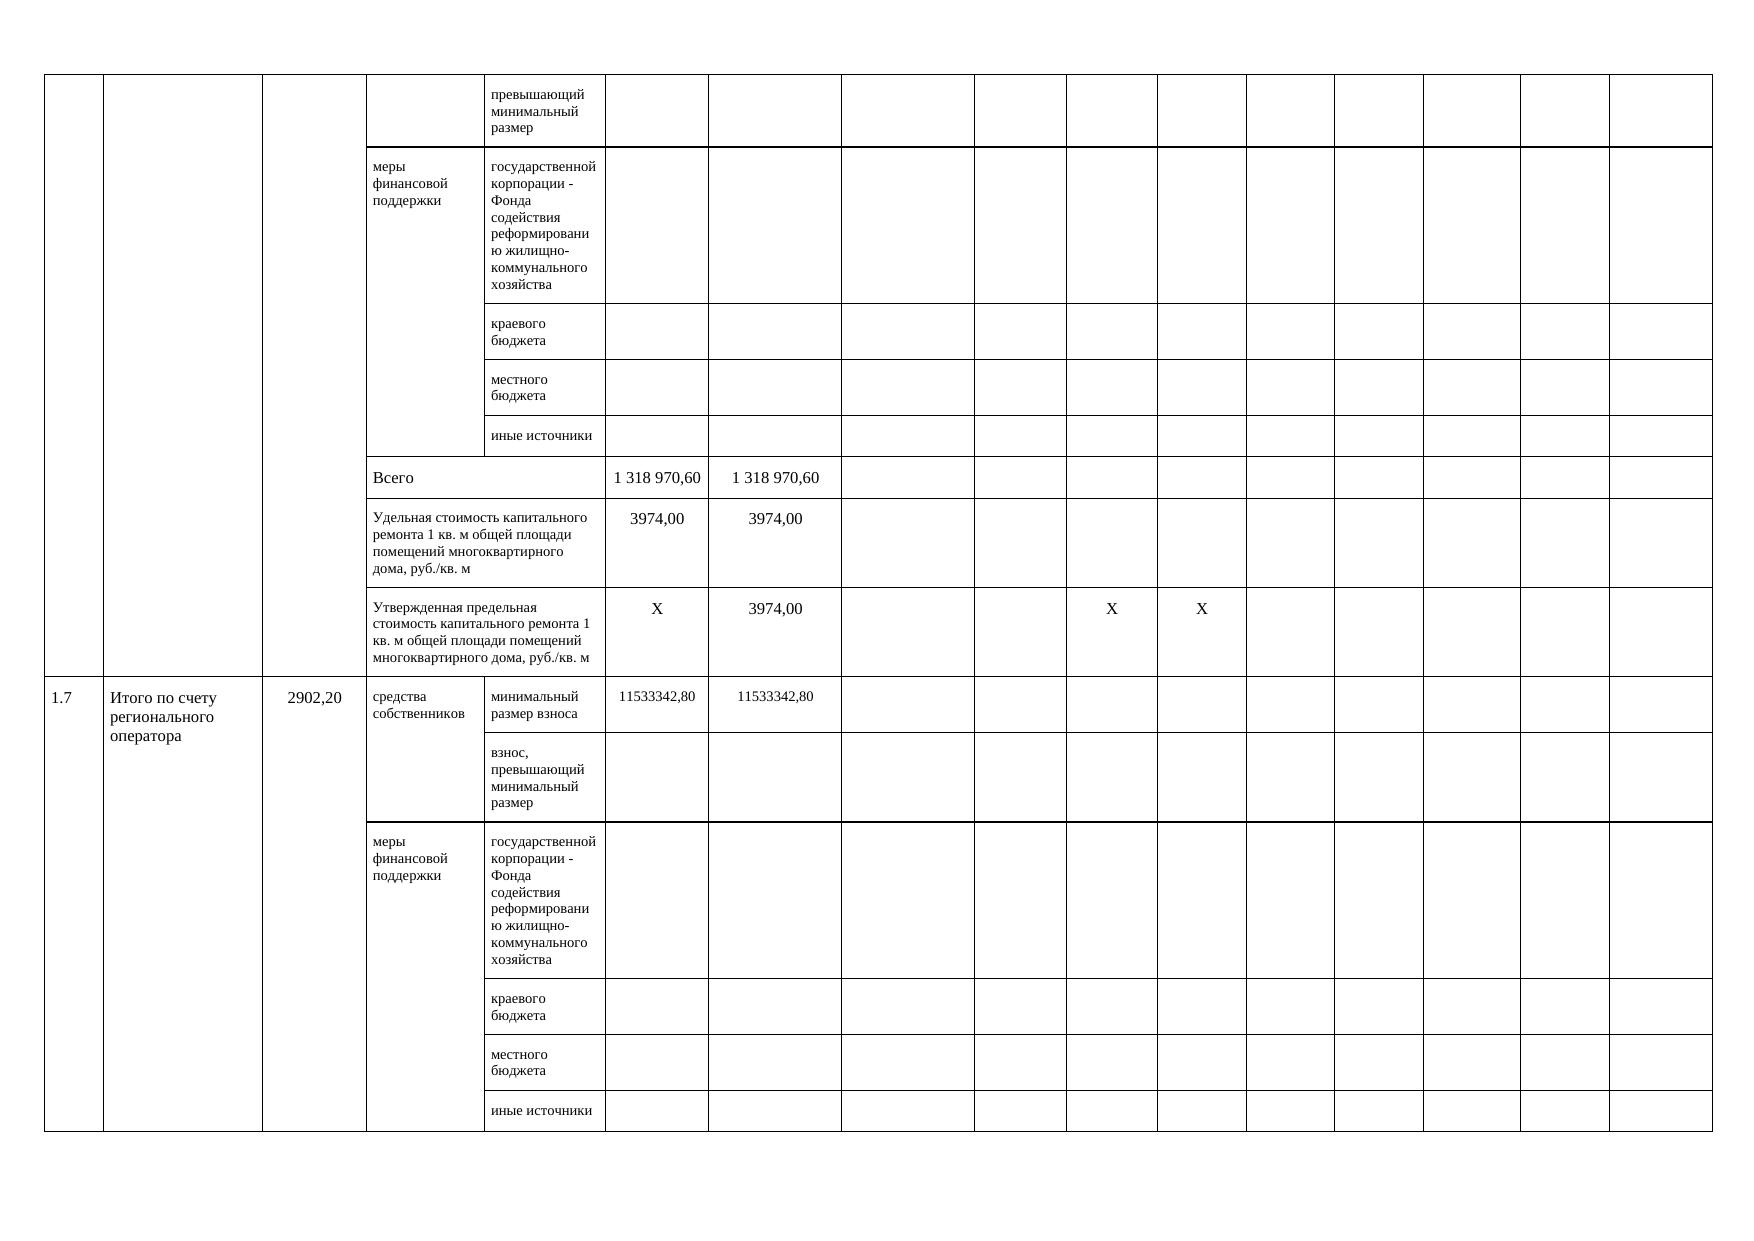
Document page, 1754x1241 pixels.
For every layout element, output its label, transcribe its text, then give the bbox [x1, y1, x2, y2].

table_cell [1158, 457, 1246, 497]
table_cell [709, 1091, 841, 1131]
table_cell [1521, 1035, 1609, 1089]
table_cell [1247, 979, 1334, 1034]
table_cell [1424, 979, 1520, 1034]
table_cell [709, 75, 841, 146]
table_cell [842, 677, 974, 732]
table_cell [975, 733, 1066, 821]
table_cell [1521, 1091, 1609, 1131]
table_cell [1610, 416, 1712, 456]
table_cell местного бюджета [485, 1035, 605, 1089]
table_cell [975, 75, 1066, 146]
table_cell [1335, 457, 1423, 497]
table_cell [842, 979, 974, 1034]
table_cell [1247, 733, 1334, 821]
table_cell [1521, 588, 1609, 676]
table_cell [606, 75, 708, 146]
table_cell [1335, 677, 1423, 732]
table_cell [842, 75, 974, 146]
table_cell [709, 304, 841, 359]
table_cell [1521, 823, 1609, 978]
table_cell [1067, 416, 1157, 456]
table_cell [709, 979, 841, 1034]
table_cell [1521, 677, 1609, 732]
table_cell [1158, 304, 1246, 359]
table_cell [485, 75, 605, 146]
table_cell [1067, 1091, 1157, 1131]
table_cell [842, 1035, 974, 1089]
table_cell X [606, 588, 708, 676]
table_cell [975, 979, 1066, 1034]
table_cell 1.7 [45, 677, 103, 1131]
table_cell [1521, 979, 1609, 1034]
table_cell [1610, 75, 1712, 146]
table_cell [1610, 677, 1712, 732]
table_cell [1067, 304, 1157, 359]
table_cell иные источники [485, 1091, 605, 1131]
table_cell [1158, 360, 1246, 414]
table_cell [975, 1035, 1066, 1089]
table_cell [606, 1091, 708, 1131]
table_cell [842, 148, 974, 303]
table_cell [606, 1035, 708, 1089]
table_cell [1610, 1035, 1712, 1089]
table_cell Утвержденная предельная стоимость капитального ремонта 1 кв. м общей площади помещений многоквартирного дома, руб./кв. м [367, 588, 605, 676]
table_cell 1 318 970,60 [709, 457, 841, 497]
table_cell [1067, 677, 1157, 732]
table_cell 11533342,80 [709, 677, 841, 732]
table_cell [1424, 75, 1520, 146]
table_cell [1158, 499, 1246, 587]
table_cell [1424, 304, 1520, 359]
table_cell [1521, 457, 1609, 497]
table_cell [1610, 588, 1712, 676]
table_cell [1067, 733, 1157, 821]
table_cell [1610, 148, 1712, 303]
table_cell [1610, 1091, 1712, 1131]
table_cell [1424, 588, 1520, 676]
table_cell Всего [367, 457, 605, 497]
table_cell [842, 304, 974, 359]
table_cell [842, 499, 974, 587]
table_cell иные источники [485, 416, 605, 456]
table_cell [1158, 733, 1246, 821]
table_cell [1610, 360, 1712, 414]
table_cell [709, 733, 841, 821]
table_cell [1610, 979, 1712, 1034]
table_cell [1610, 733, 1712, 821]
table_cell [606, 979, 708, 1034]
table_cell [975, 1091, 1066, 1131]
table_cell [606, 823, 708, 978]
table_cell 3974,00 [709, 499, 841, 587]
table_cell государственной корпорации - Фонда содействия реформированию жилищно-коммунального хозяйства [485, 823, 605, 978]
table_cell [1335, 304, 1423, 359]
table_cell взнос, превышающий минимальный размер [485, 733, 605, 821]
table_cell [1067, 360, 1157, 414]
table_cell [1247, 823, 1334, 978]
table_cell [1335, 148, 1423, 303]
table_cell [1521, 416, 1609, 456]
table_cell [709, 823, 841, 978]
table_cell [842, 416, 974, 456]
table_cell [1247, 588, 1334, 676]
table_cell [1247, 360, 1334, 414]
table_cell средства собственников [367, 677, 484, 821]
table_cell [1521, 360, 1609, 414]
table_cell [1335, 499, 1423, 587]
table_cell [1158, 823, 1246, 978]
table_cell краевого бюджета [485, 979, 605, 1034]
table_cell [1424, 733, 1520, 821]
table_cell [1610, 499, 1712, 587]
table_cell [1335, 360, 1423, 414]
table_cell [1424, 499, 1520, 587]
table_cell [1067, 823, 1157, 978]
table_cell [1610, 304, 1712, 359]
table_cell [1521, 499, 1609, 587]
table_cell [1521, 148, 1609, 303]
table_cell [975, 457, 1066, 497]
table_cell [1247, 457, 1334, 497]
table_cell [1335, 823, 1423, 978]
table_cell [842, 823, 974, 978]
table_cell [1424, 1091, 1520, 1131]
table_cell минимальный размер взноса [485, 677, 605, 732]
table_cell [709, 416, 841, 456]
table_cell [975, 588, 1066, 676]
table_cell [1335, 588, 1423, 676]
table_cell [709, 1035, 841, 1089]
table_cell краевого бюджета [485, 304, 605, 359]
table_cell [842, 733, 974, 821]
table_cell 11533342,80 [606, 677, 708, 732]
table_cell [1158, 979, 1246, 1034]
table_cell X [1067, 588, 1157, 676]
table_cell [1424, 457, 1520, 497]
table_cell [1521, 75, 1609, 146]
table_cell [975, 677, 1066, 732]
table_cell [1158, 1091, 1246, 1131]
table_cell [1067, 979, 1157, 1034]
table_cell [1247, 416, 1334, 456]
table_cell [1247, 1035, 1334, 1089]
table_cell [975, 823, 1066, 978]
table_cell [1521, 304, 1609, 359]
table_cell [709, 148, 841, 303]
table_cell [1158, 75, 1246, 146]
table_cell [1424, 416, 1520, 456]
table_cell [842, 360, 974, 414]
table_cell [1424, 823, 1520, 978]
table_cell [975, 416, 1066, 456]
table_cell [975, 499, 1066, 587]
table_cell 3974,00 [606, 499, 708, 587]
table_cell [1247, 148, 1334, 303]
table_cell [1335, 979, 1423, 1034]
table_cell [1158, 148, 1246, 303]
table_cell [606, 304, 708, 359]
table_cell [1247, 677, 1334, 732]
table_cell [1247, 75, 1334, 146]
table_cell [606, 360, 708, 414]
table_cell Итого по счету регионального оператора [104, 677, 262, 1131]
table_cell меры финансовой поддержки [367, 823, 484, 1131]
table_cell местного бюджета [485, 360, 605, 414]
table_cell [1158, 677, 1246, 732]
table_cell [1158, 416, 1246, 456]
table_cell [606, 733, 708, 821]
table_cell [842, 457, 974, 497]
table_cell 3974,00 [709, 588, 841, 676]
table_cell [606, 416, 708, 456]
table_cell 1 318 970,60 [606, 457, 708, 497]
table_cell [1067, 75, 1157, 146]
table_cell меры финансовой поддержки [367, 148, 484, 456]
table_cell [1247, 304, 1334, 359]
table_cell [1424, 148, 1520, 303]
table_cell [842, 588, 974, 676]
table_cell государственной корпорации - Фонда содействия реформированию жилищно-коммунального хозяйства [485, 148, 605, 303]
table_cell [842, 1091, 974, 1131]
table_cell [1521, 733, 1609, 821]
table_cell [1067, 499, 1157, 587]
table_cell [1424, 677, 1520, 732]
table_cell [975, 304, 1066, 359]
table_cell Удельная стоимость капитального ремонта 1 кв. м общей площади помещений многоквартирного дома, руб./кв. м [367, 499, 605, 587]
table_cell X [1158, 588, 1246, 676]
table_cell 2902,20 [263, 677, 366, 1131]
table_cell [606, 148, 708, 303]
table_cell [1610, 457, 1712, 497]
table_cell [975, 148, 1066, 303]
table_cell [1335, 416, 1423, 456]
table_cell [1247, 499, 1334, 587]
table_cell [1067, 1035, 1157, 1089]
table_cell [975, 360, 1066, 414]
table_cell [1335, 1035, 1423, 1089]
table_cell [1247, 1091, 1334, 1131]
table_cell [1335, 75, 1423, 146]
table_cell [1335, 733, 1423, 821]
table_cell [1158, 1035, 1246, 1089]
table_cell [1610, 823, 1712, 978]
table_cell [709, 360, 841, 414]
table_cell [1424, 1035, 1520, 1089]
table_cell [1067, 457, 1157, 497]
table_cell [1067, 148, 1157, 303]
table_cell [1335, 1091, 1423, 1131]
table_cell [1424, 360, 1520, 414]
